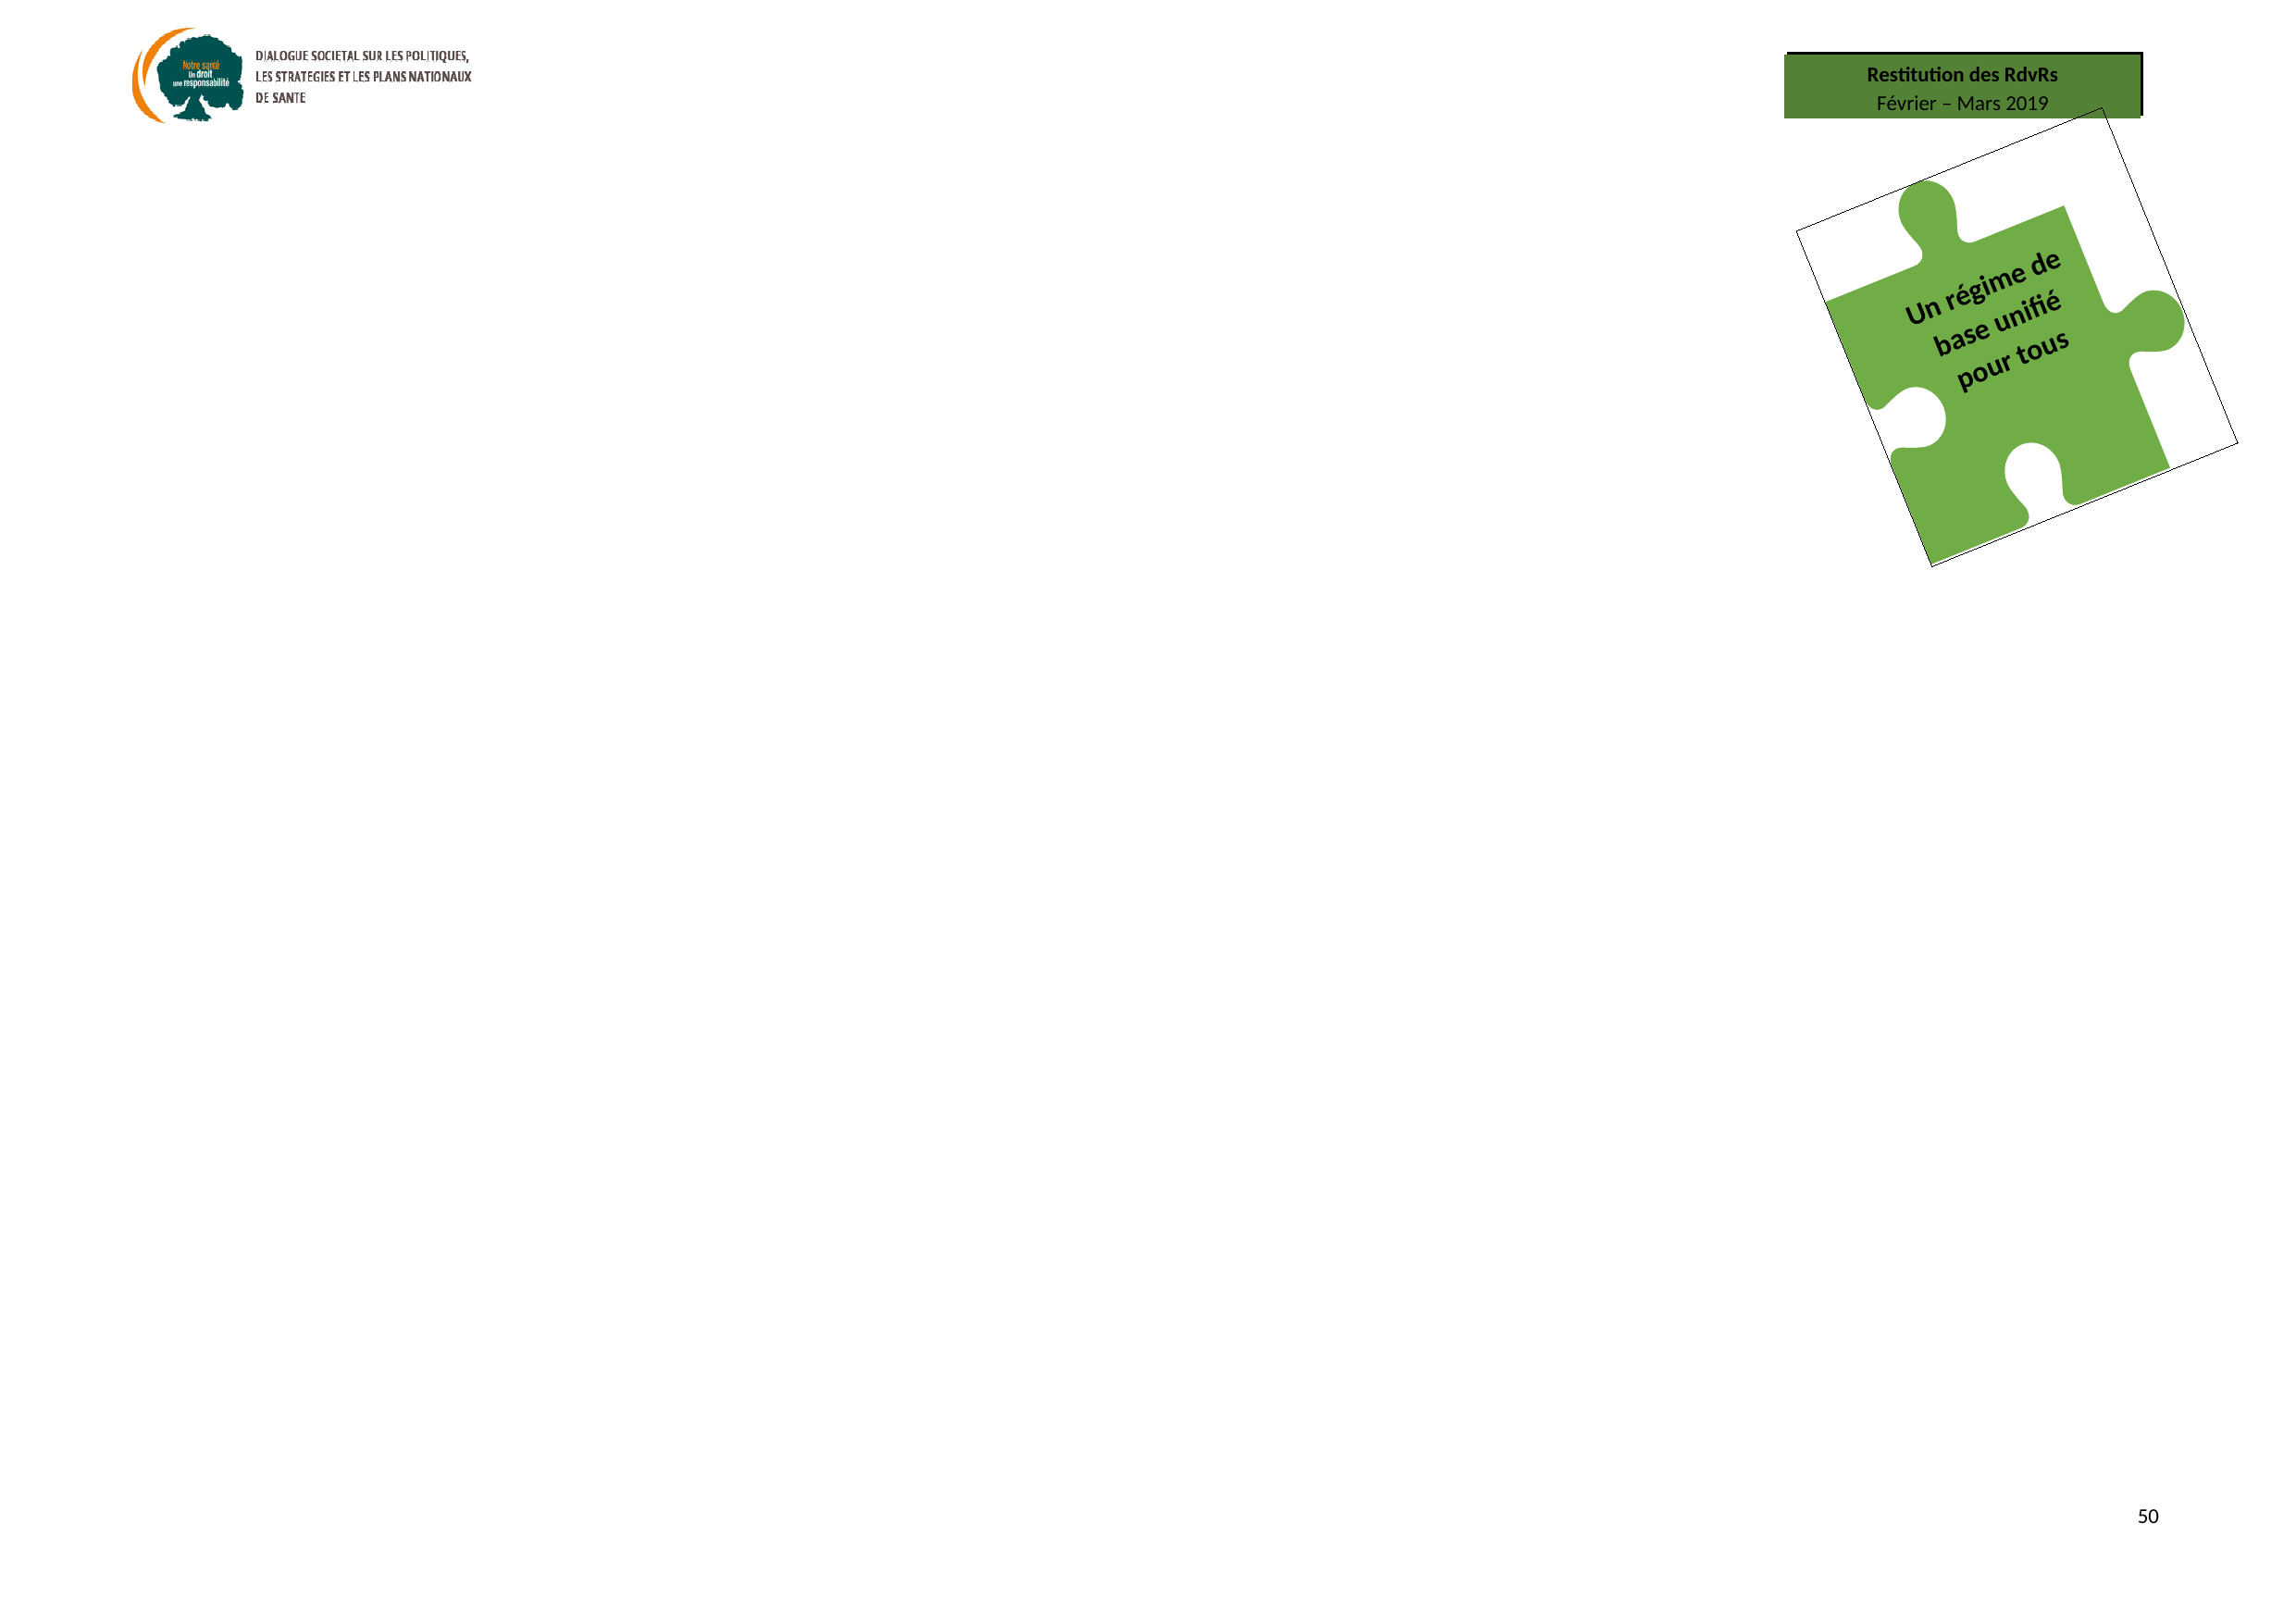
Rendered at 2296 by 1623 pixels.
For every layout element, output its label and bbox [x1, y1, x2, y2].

picture [131, 28, 490, 125]
